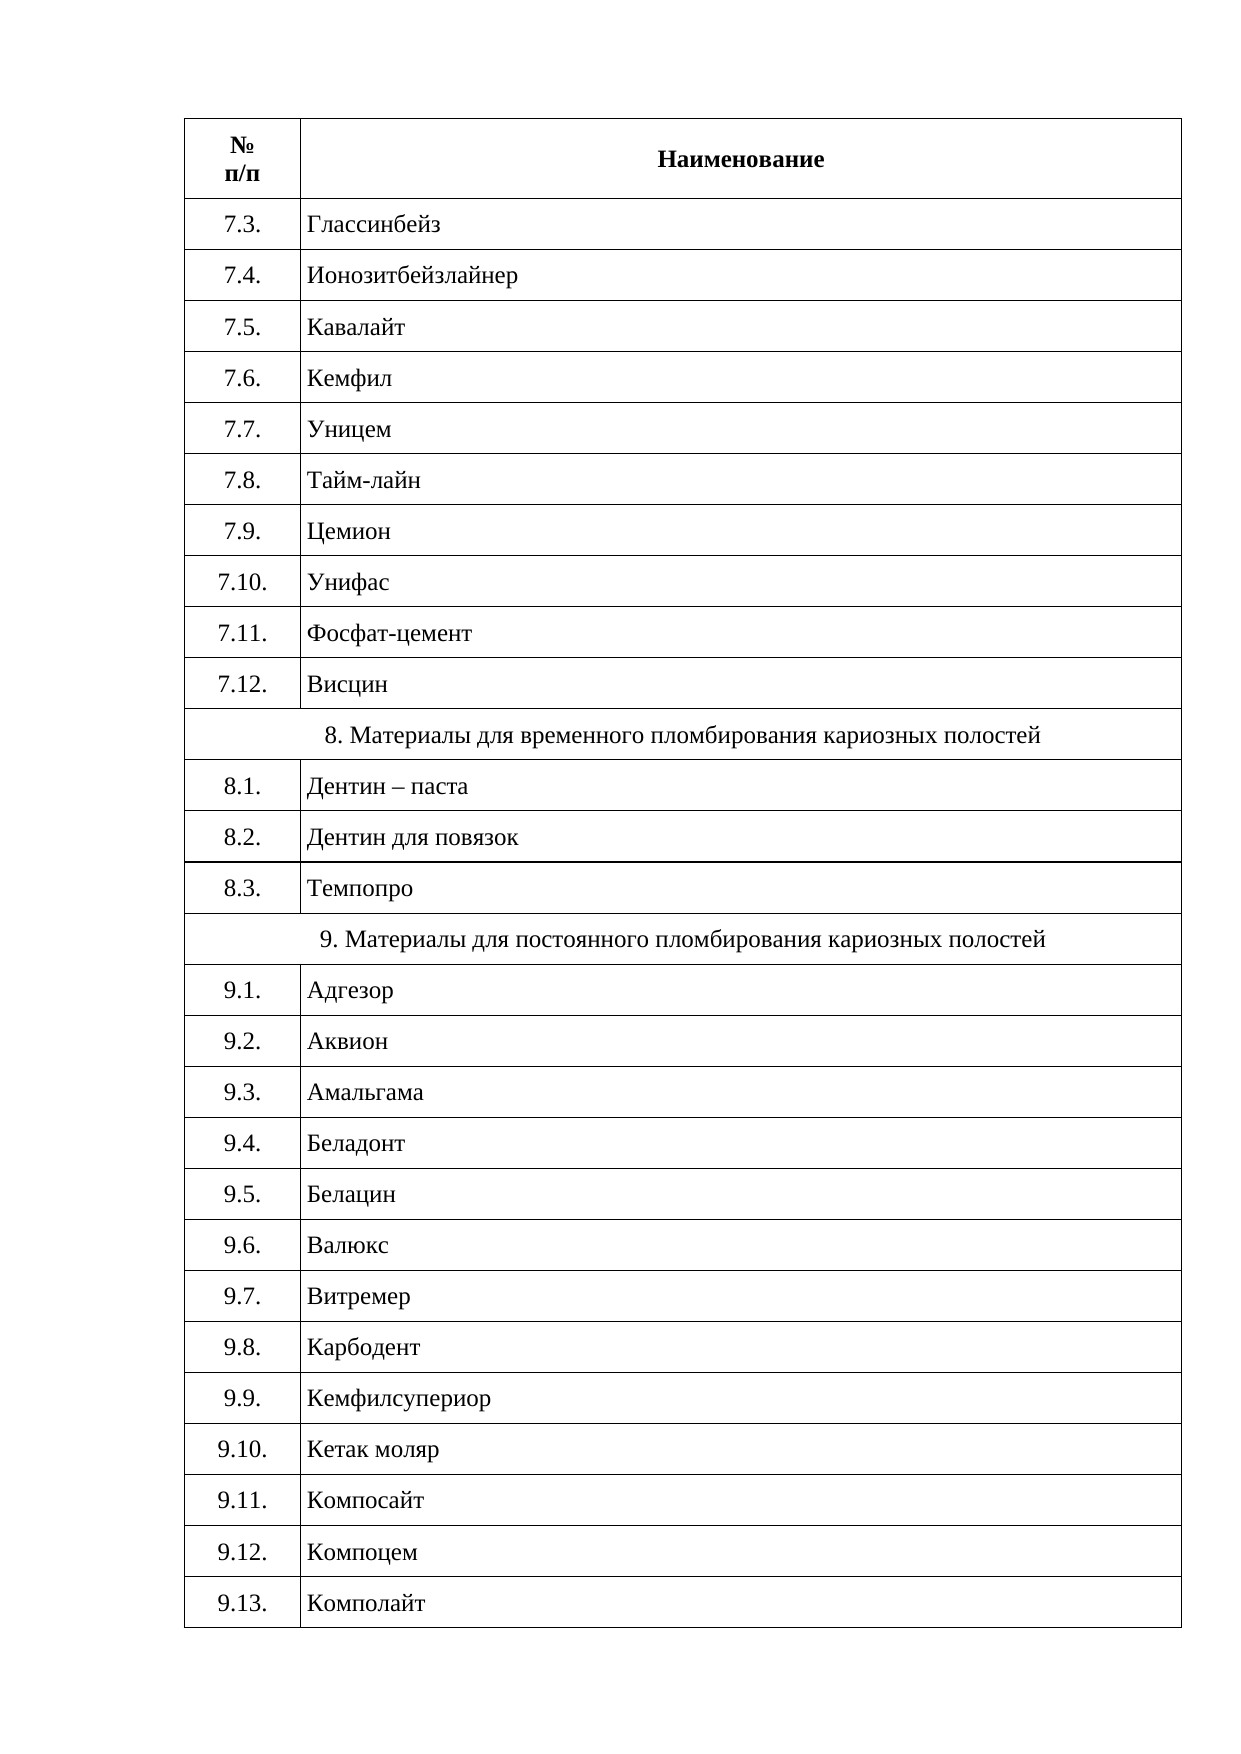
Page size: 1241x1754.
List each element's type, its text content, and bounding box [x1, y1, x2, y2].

table_cell Темпопро [301, 863, 1181, 912]
table_cell Кавалайт [301, 301, 1181, 351]
table_cell Унифас [301, 556, 1181, 606]
table_cell Беладонт [301, 1118, 1181, 1168]
table_cell Аквион [301, 1016, 1181, 1066]
table_cell 7.8. [185, 454, 300, 504]
table_cell Дентин – паста [301, 760, 1181, 810]
table_cell 7.10. [185, 556, 300, 606]
table_cell 9.5. [185, 1169, 300, 1219]
table_cell 9.10. [185, 1424, 300, 1474]
table_cell Кетак моляр [301, 1424, 1181, 1474]
table_cell Дентин для повязок [301, 811, 1181, 861]
table_cell 9.7. [185, 1271, 300, 1321]
table_cell Уницем [301, 403, 1181, 453]
table_cell 9.4. [185, 1118, 300, 1168]
table_cell Белацин [301, 1169, 1181, 1219]
table_cell Ионозитбейзлайнер [301, 250, 1181, 300]
table_cell 9.6. [185, 1220, 300, 1270]
table_cell Амальгама [301, 1067, 1181, 1117]
table_header № п/п [185, 119, 300, 198]
table_cell 7.3. [185, 199, 300, 249]
table_header Наименование [301, 119, 1181, 198]
table_cell Кемфилсупериор [301, 1373, 1181, 1423]
table_cell Карбодент [301, 1322, 1181, 1372]
table_cell 8. Материалы для временного пломбирования кариозных полостей [185, 709, 1181, 759]
table_cell Фосфат-цемент [301, 607, 1181, 657]
table_cell 9.3. [185, 1067, 300, 1117]
table_cell Глассинбейз [301, 199, 1181, 249]
table_cell 9.12. [185, 1526, 300, 1576]
table_cell Компосайт [301, 1475, 1181, 1525]
table_cell 9.11. [185, 1475, 300, 1525]
table_cell 7.11. [185, 607, 300, 657]
table_cell 7.7. [185, 403, 300, 453]
table_cell Кемфил [301, 352, 1181, 402]
table_cell 9.1. [185, 965, 300, 1014]
table_cell Цемион [301, 505, 1181, 555]
table_cell 9.2. [185, 1016, 300, 1066]
table_cell 7.12. [185, 658, 300, 708]
table_cell Компоцем [301, 1526, 1181, 1576]
table_cell 8.2. [185, 811, 300, 861]
table_cell 9. Материалы для постоянного пломбирования кариозных полостей [185, 914, 1181, 963]
table_cell 8.1. [185, 760, 300, 810]
table_cell 7.9. [185, 505, 300, 555]
table_cell Адгезор [301, 965, 1181, 1014]
table_cell 7.6. [185, 352, 300, 402]
table_cell 7.4. [185, 250, 300, 300]
table_cell 8.3. [185, 863, 300, 912]
table_cell 7.5. [185, 301, 300, 351]
table_cell Комполайт [301, 1577, 1181, 1627]
table_cell 9.13. [185, 1577, 300, 1627]
table_cell Валюкс [301, 1220, 1181, 1270]
table_cell Висцин [301, 658, 1181, 708]
table_cell Витремер [301, 1271, 1181, 1321]
table_cell 9.9. [185, 1373, 300, 1423]
table_cell 9.8. [185, 1322, 300, 1372]
table_cell Тайм-лайн [301, 454, 1181, 504]
